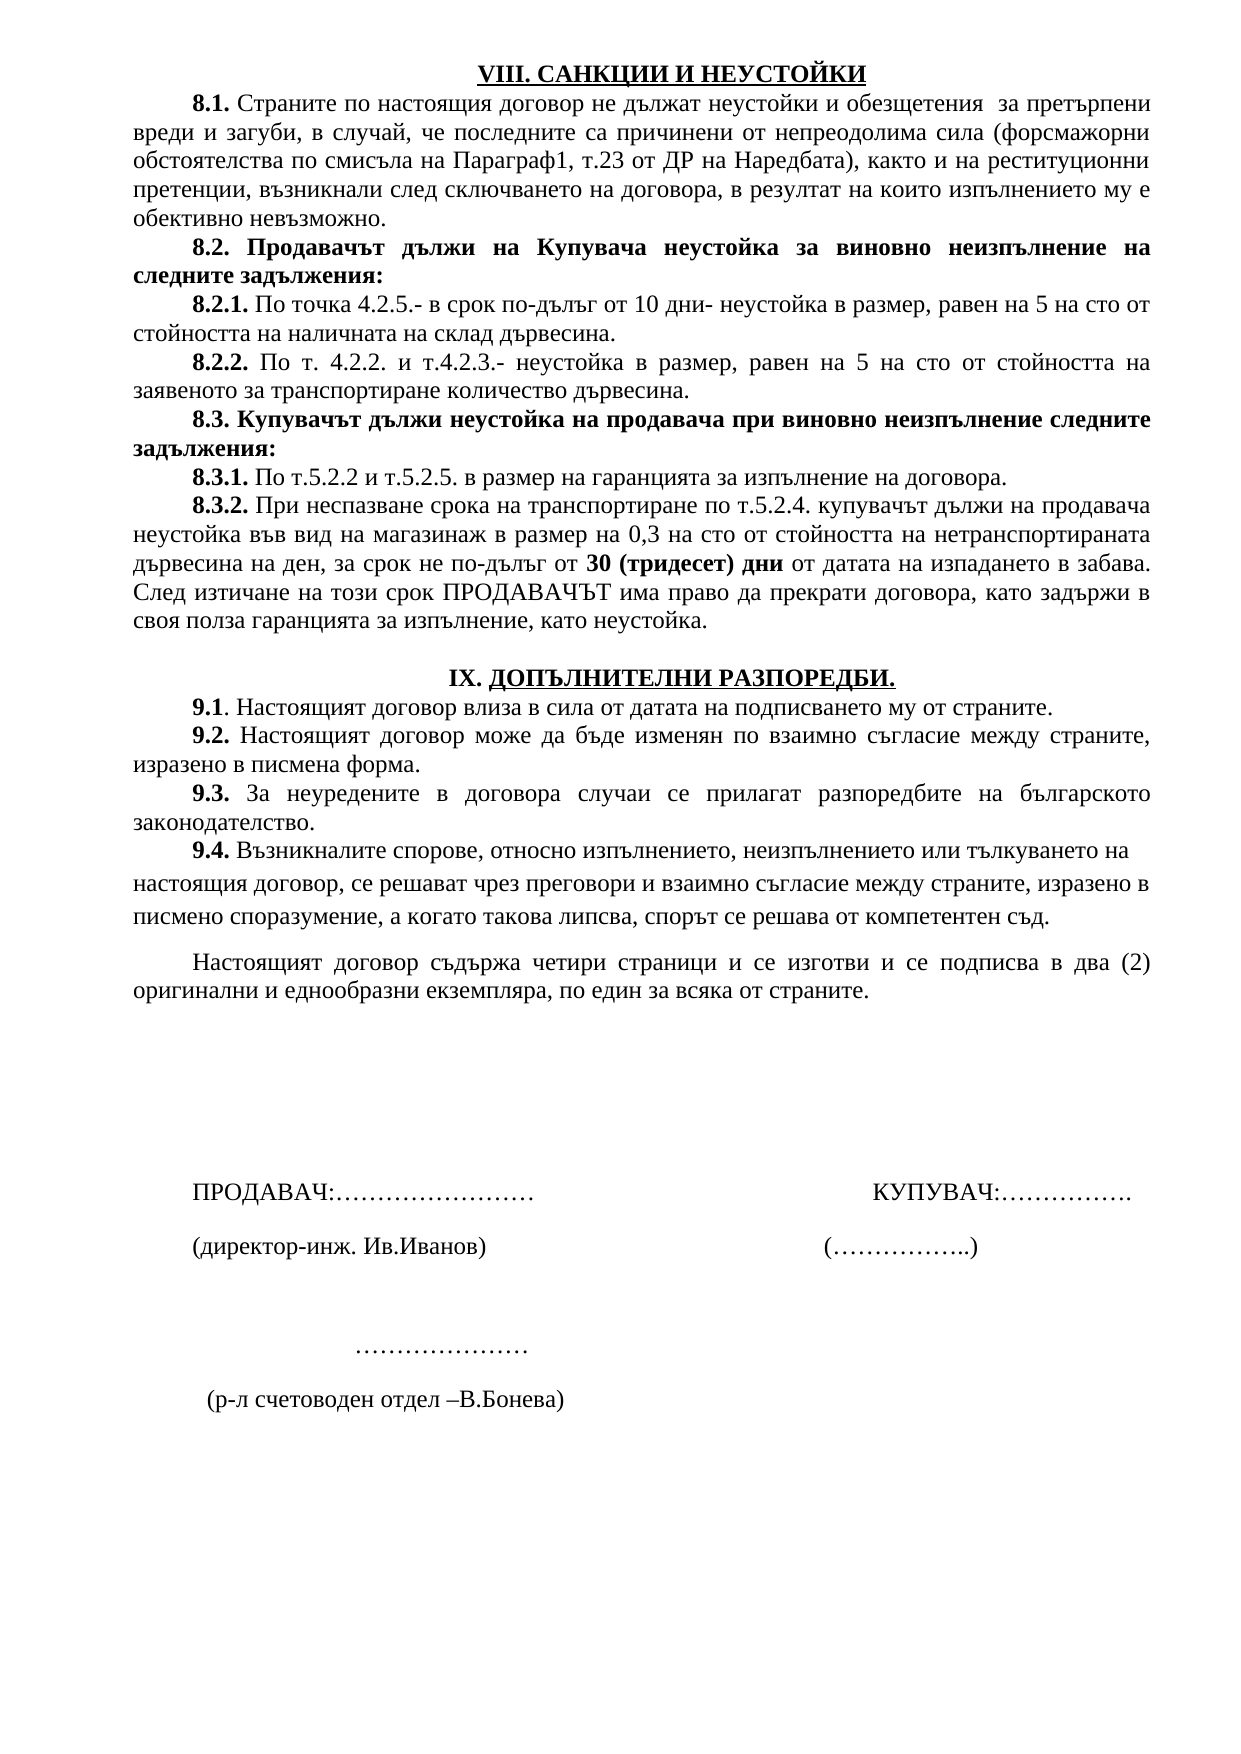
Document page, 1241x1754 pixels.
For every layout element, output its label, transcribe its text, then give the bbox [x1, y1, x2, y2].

text 8.2. Продавачът дължи на Купувача неустойка за виновно неизпълнение на следните задължения: [133, 232, 1152, 289]
text (директор-инж. Ив.Иванов) (……………..) [133, 1231, 1152, 1259]
text ………………… [280, 1330, 1152, 1359]
text 8.2.2. По т. 4.2.2. и т.4.2.3.- неустойка в размер, равен на 5 на сто от стойността на заявеното за транспортиране количество дървесина. [133, 347, 1152, 404]
text (р-л счетоводен отдел –В.Бонева) [133, 1384, 1152, 1413]
text 8.2.1. По точка 4.2.5.- в срок по-дълъг от 10 дни- неустойка в размер, равен на 5 на сто от стойността на наличната на склад дървесина. [133, 289, 1152, 347]
text ПРОДАВАЧ:…………………… КУПУВАЧ:……………. [133, 1177, 1152, 1206]
text 8.1. Страните по настоящия договор не дължат неустойки и обезщетения за претърпени вреди и загуби, в случай, че последните са причинени от непреодолима сила (форсмажорни обстоятелства по смисъла на Параграф1, т.23 от ДР на Наредбата), както и на реституционни претенции, възникнали след сключването на договора, в резултат на които изпълнението му е обективно невъзможно. [133, 88, 1152, 232]
text 9.3. За неуредените в договора случаи се прилагат разпоредбите на българското законодателство. [133, 778, 1152, 835]
text 9.1. Настоящият договор влиза в сила от датата на подписването му от страните. [133, 692, 1152, 720]
text Настоящият договор съдържа четири страници и се изготви и се подписва в два (2) оригинални и еднообразни екземпляра, по един за всяка от страните. [133, 947, 1152, 1004]
text 9.2. Настоящият договор може да бъде изменян по взаимно съгласие между страните, изразено в писмена форма. [133, 720, 1152, 778]
text VІІI. САНКЦИИ И НЕУСТОЙКИ [133, 59, 1152, 88]
text ІX. ДОПЪЛНИТЕЛНИ РАЗПОРЕДБИ. [133, 663, 1152, 692]
text 9.4. Възникналите спорове, относно изпълнението, неизпълнението или тълкуването на настоящия договор, се решават чрез преговори и взаимно съгласие между страните, изразено в писмено споразумение, а когато такова липсва, спорът се решава от компетентен съд. [133, 835, 1152, 930]
text 8.3.1. По т.5.2.2 и т.5.2.5. в размер на гаранцията за изпълнение на договора. [133, 462, 1152, 490]
text 8.3.2. При неспазване срока на транспортиране по т.5.2.4. купувачът дължи на продавача неустойка във вид на магазинаж в размер на 0,3 на сто от стойността на нетранспортираната дървесина на ден, за срок не по-дълъг от 30 (тридесет) дни от датата на изпадането в забава. След изтичане на този срок ПРОДАВАЧЪТ има право да прекрати договора, като задържи в своя полза гаранцията за изпълнение, като неустойка. [133, 490, 1152, 634]
text 8.3. Купувачът дължи неустойка на продавача при виновно неизпълнение следните задължения: [133, 404, 1152, 462]
